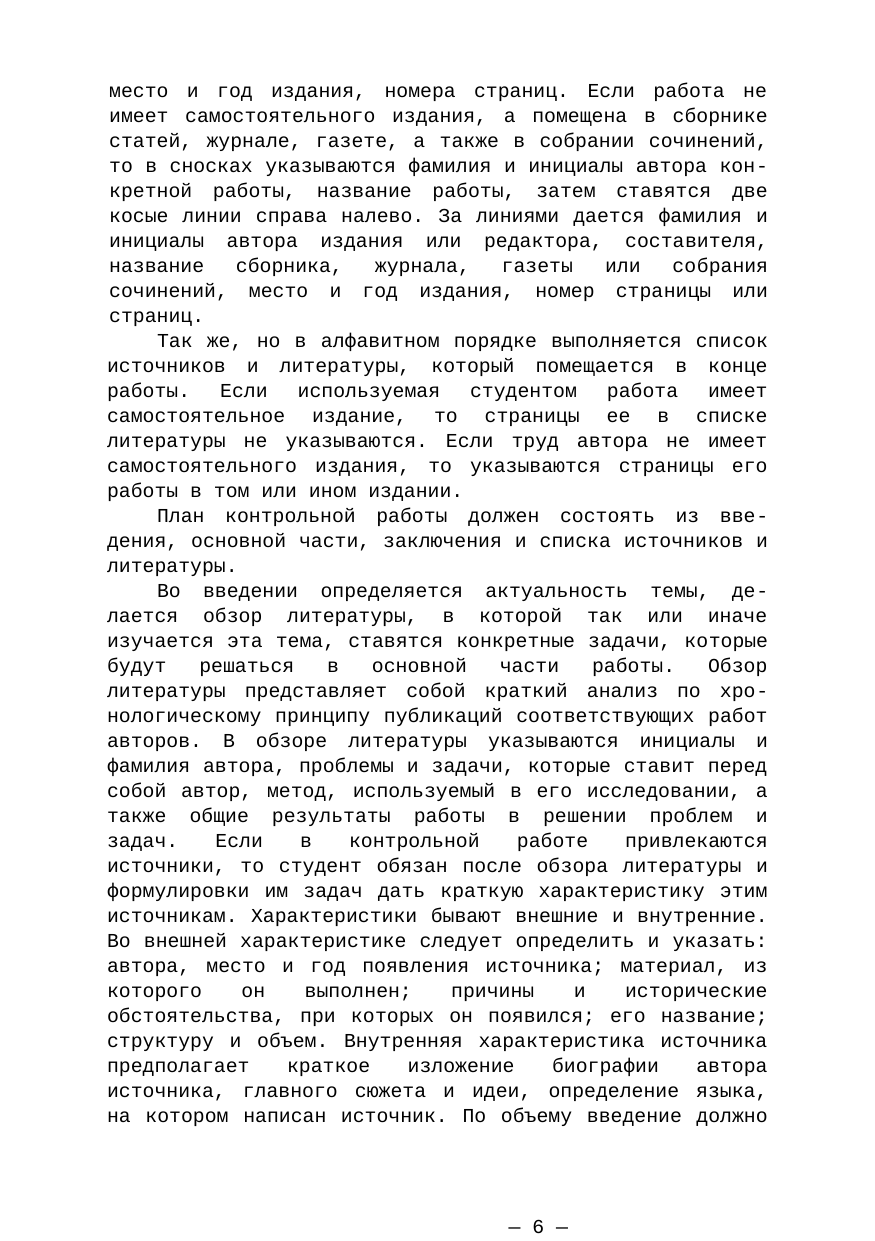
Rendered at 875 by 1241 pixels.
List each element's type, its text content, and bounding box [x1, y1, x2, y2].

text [109, 78, 768, 328]
text План контрольной работы должен состоять из введения, основной части, заключения и списка источников и литературы. [107, 503, 768, 578]
text Так же, но в алфавитном порядке выполняется список источников и литературы, который помещается в конце работы. Если используемая студентом работа имеет самостоятельное издание, то страницы ее в списке литературы не указываются. Если труд автора не имеет самостоятельного издания, то указываются страницы его работы в том или ином издании. [107, 328, 768, 503]
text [107, 578, 768, 1128]
